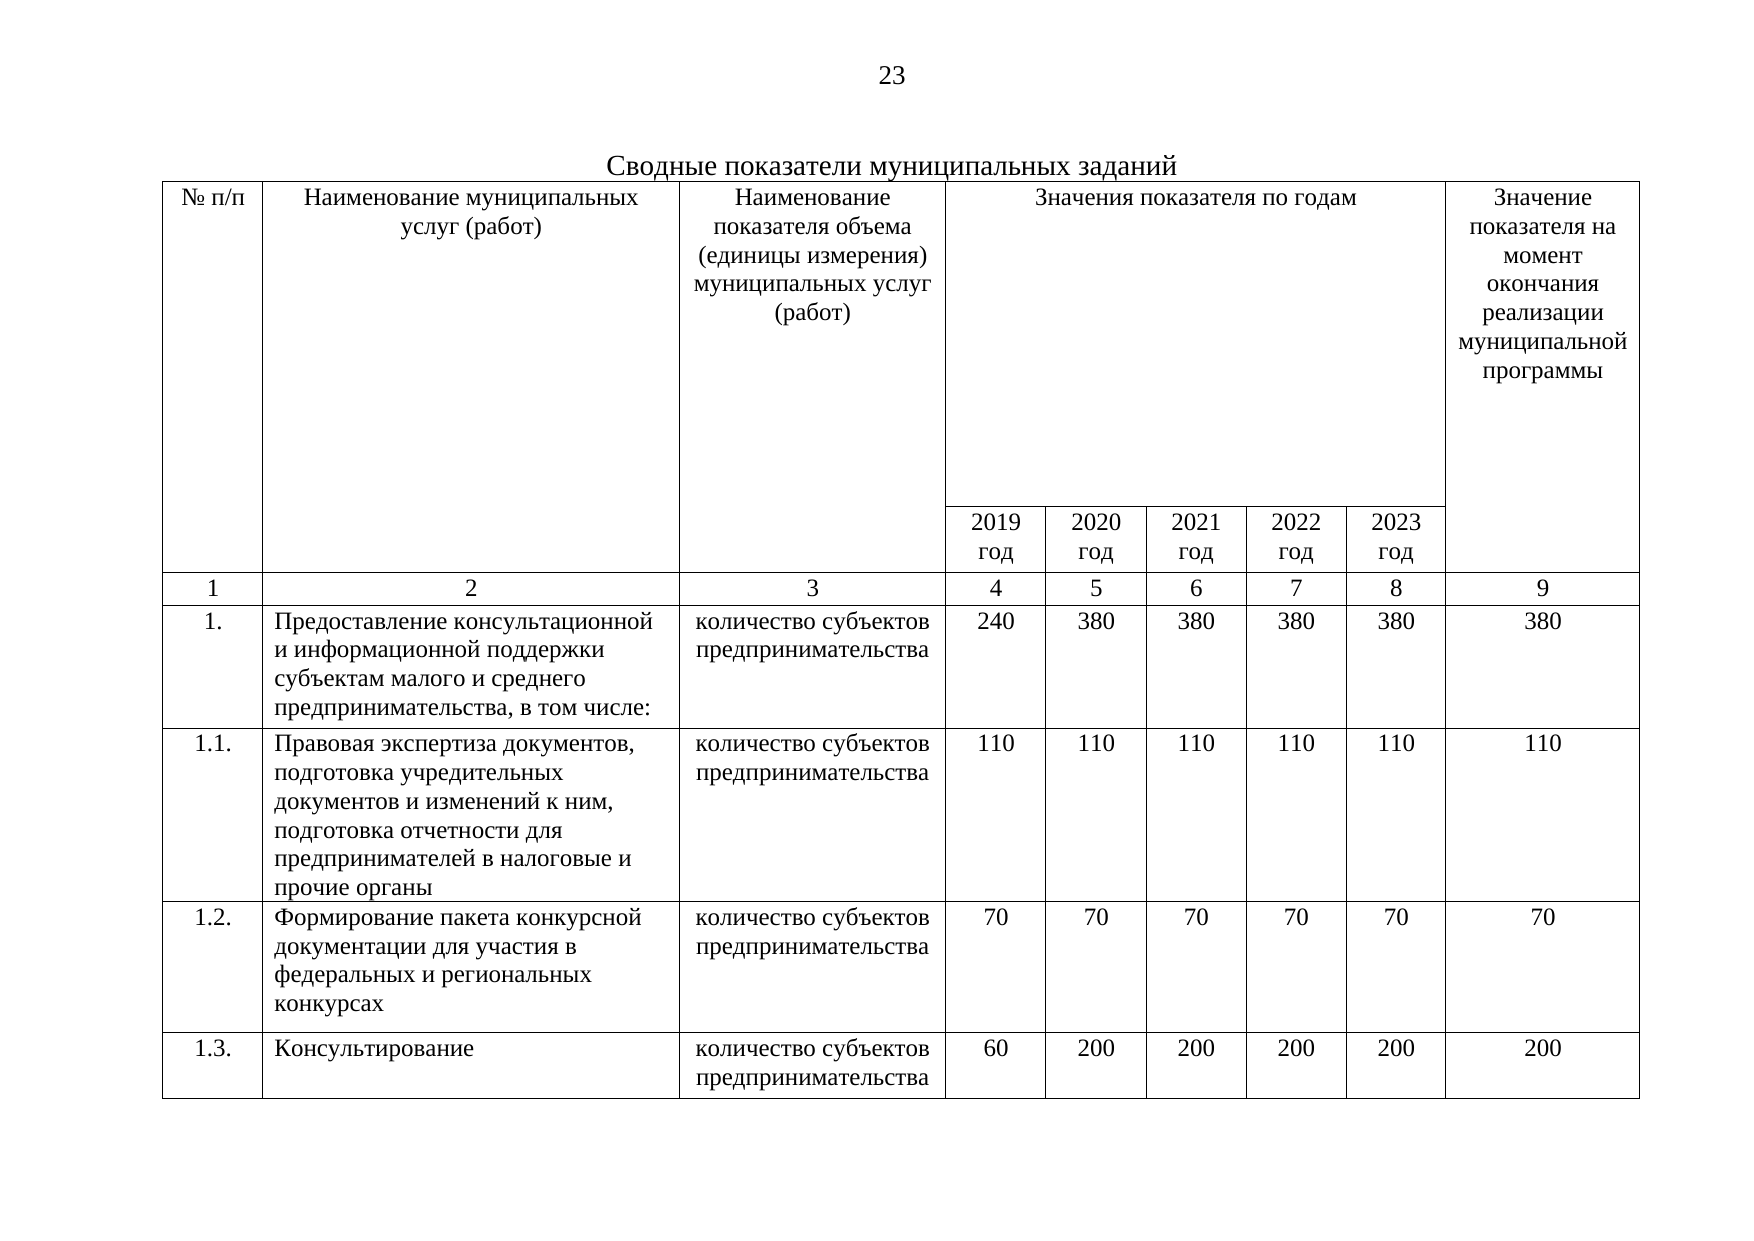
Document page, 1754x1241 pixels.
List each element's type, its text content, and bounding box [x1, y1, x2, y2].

table_cell 70 [1446, 902, 1639, 1032]
table_cell 110 [1147, 729, 1246, 901]
table_cell Правовая экспертиза документов, подготовка учредительных документов и изменений к ним, подготовка отчетности для предпринимателей в налоговые и прочие органы [263, 729, 679, 901]
table_cell 70 [1046, 902, 1146, 1032]
table_cell 200 [1147, 1033, 1246, 1098]
table_cell 70 [946, 902, 1045, 1032]
table_cell количество субъектов предпринимательства [680, 1033, 945, 1098]
table_header Значение показателя на момент окончания реализации муниципальной программы [1446, 182, 1639, 572]
table_cell 110 [1046, 729, 1146, 901]
table_cell 2021 год [1147, 507, 1246, 572]
table_cell 9 [1446, 573, 1639, 605]
table_cell 2023 год [1347, 507, 1445, 572]
table_cell 380 [1446, 606, 1639, 727]
table_cell 2019 год [946, 507, 1045, 572]
text Сводные показатели муниципальных заданий [162, 148, 1621, 181]
table_cell количество субъектов предпринимательства [680, 729, 945, 901]
table_cell 60 [946, 1033, 1045, 1098]
table_cell 70 [1147, 902, 1246, 1032]
table_cell 1. [163, 606, 262, 727]
table_cell 380 [1046, 606, 1146, 727]
table_cell 6 [1147, 573, 1246, 605]
table_cell 70 [1247, 902, 1346, 1032]
table_cell 1 [163, 573, 262, 605]
table_cell Консультирование [263, 1033, 679, 1098]
table_cell 110 [946, 729, 1045, 901]
table_cell 3 [680, 573, 945, 605]
table_cell 380 [1147, 606, 1246, 727]
table_cell 110 [1347, 729, 1445, 901]
table_cell 5 [1046, 573, 1146, 605]
table_cell 8 [1347, 573, 1445, 605]
table_cell Формирование пакета конкурсной документации для участия в федеральных и региональных конкурсах [263, 902, 679, 1032]
table_cell количество субъектов предпринимательства [680, 606, 945, 727]
table_cell 1.2. [163, 902, 262, 1032]
table_cell 380 [1247, 606, 1346, 727]
table_cell 4 [946, 573, 1045, 605]
table_cell 200 [1347, 1033, 1445, 1098]
table_cell количество субъектов предпринимательства [680, 902, 945, 1032]
table_cell 110 [1446, 729, 1639, 901]
table_cell 380 [1347, 606, 1445, 727]
table_cell 2022 год [1247, 507, 1346, 572]
table_cell 240 [946, 606, 1045, 727]
table_cell 1.3. [163, 1033, 262, 1098]
table_header Наименование показателя объема (единицы измерения) муниципальных услуг (работ) [680, 182, 945, 572]
table_cell Предоставление консультационной и информационной поддержки субъектам малого и среднего предпринимательства, в том числе: [263, 606, 679, 727]
table_cell 2020 год [1046, 507, 1146, 572]
table_header № п/п [163, 182, 262, 572]
table_header Наименование муниципальных услуг (работ) [263, 182, 679, 572]
table_cell 70 [1347, 902, 1445, 1032]
table_cell 7 [1247, 573, 1346, 605]
table_cell 2 [263, 573, 679, 605]
table_cell 200 [1446, 1033, 1639, 1098]
table_cell 200 [1247, 1033, 1346, 1098]
table_cell 110 [1247, 729, 1346, 901]
table_header Значения показателя по годам [946, 182, 1445, 506]
table_cell 1.1. [163, 729, 262, 901]
table_cell 200 [1046, 1033, 1146, 1098]
